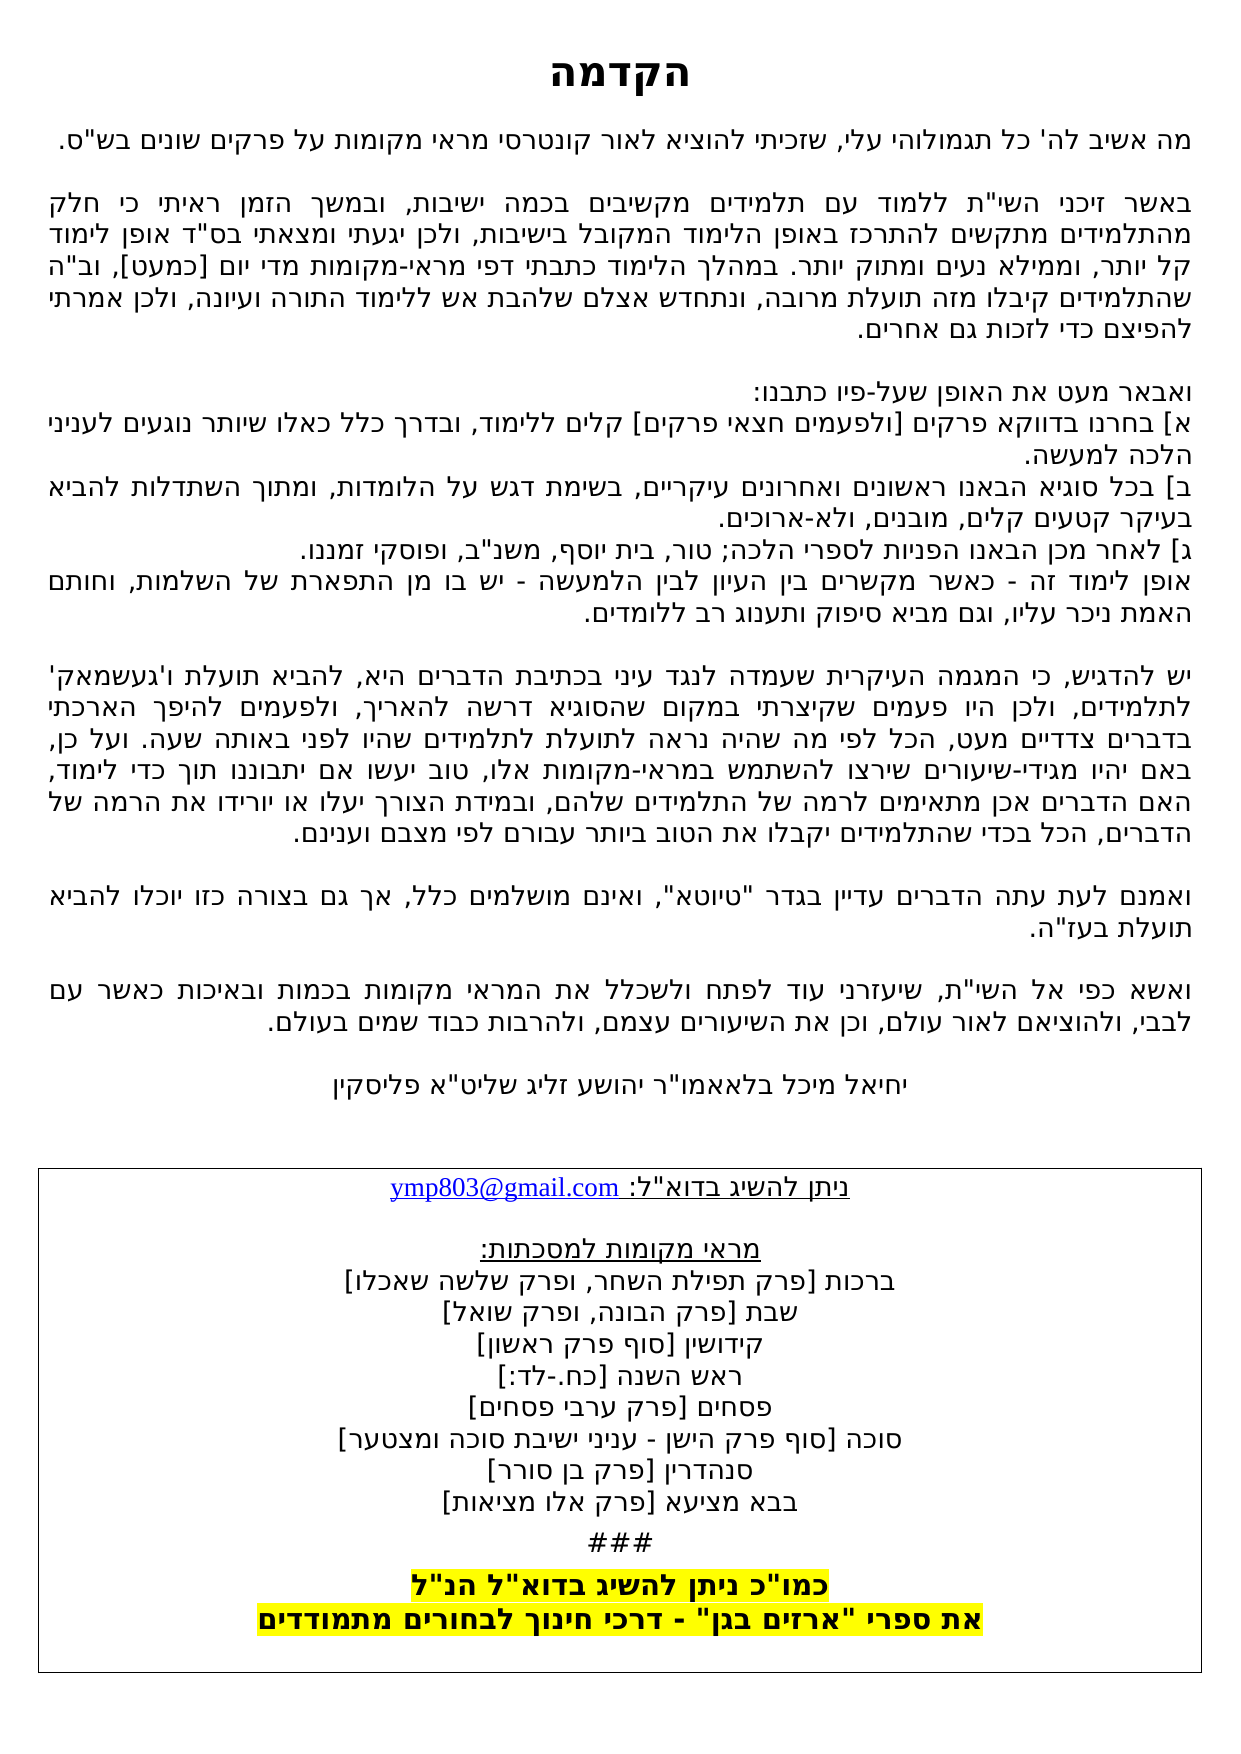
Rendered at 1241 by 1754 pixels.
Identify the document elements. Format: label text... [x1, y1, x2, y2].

text כמו"כ ניתן להשיג בדוא"ל הנ"ל [47, 1568, 1193, 1602]
text ניתן להשיג בדוא"ל: ymp803@gmail.com [39, 1169, 1201, 1202]
text סוכה [סוף פרק הישן - עניני ישיבת סוכה ומצטער] [47, 1423, 1193, 1454]
text א] בחרנו בדווקא פרקים [ולפעמים חצאי פרקים] קלים ללימוד, ובדרך כלל כאלו שיותר נוגעים לעניני הלכה למעשה. [47, 408, 1193, 471]
text ואבאר מעט את האופן שעל-פיו כתבנו: [47, 376, 1193, 408]
text ואשא כפי אל השי"ת, שיעזרני עוד לפתח ולשכלל את המראי מקומות בכמות ובאיכות כאשר עם לבבי, ולהוציאם לאור עולם, וכן את השיעורים עצמם, ולהרבות כבוד שמים בעולם. [47, 975, 1193, 1038]
text את ספרי "ארזים בגן" - דרכי חינוך לבחורים מתמודדים [47, 1602, 1193, 1636]
text ### [47, 1527, 1193, 1559]
text בבא מציעא [פרק אלו מציאות] [47, 1486, 1193, 1518]
text שבת [פרק הבונה, ופרק שואל] [47, 1297, 1193, 1328]
text באשר זיכני השי"ת ללמוד עם תלמידים מקשיבים בכמה ישיבות, ובמשך הזמן ראיתי כי חלק מהתלמידים מתקשים להתרכז באופן הלימוד המקובל בישיבות, ולכן יגעתי ומצאתי בס"ד אופן לימוד קל יותר, וממילא נעים ומתוק יותר. במהלך הלימוד כתבתי דפי מראי-מקומות מדי יום [כמעט], וב"ה שהתלמידים קיבלו מזה תועלת מרובה, ונתחדש אצלם שלהבת אש ללימוד התורה ועיונה, ולכן אמרתי להפיצם כדי לזכות גם אחרים. [47, 187, 1193, 345]
text ג] לאחר מכן הבאנו הפניות לספרי הלכה; טור, בית יוסף, משנ"ב, ופוסקי זמננו. [47, 534, 1193, 566]
text מה אשיב לה' כל תגמולוהי עלי, שזכיתי להוציא לאור קונטרסי מראי מקומות על פרקים שונים בש"ס. [47, 124, 1193, 156]
text ברכות [פרק תפילת השחר, ופרק שלשה שאכלו] [47, 1265, 1193, 1297]
text אופן לימוד זה - כאשר מקשרים בין העיון לבין הלמעשה - יש בו מן התפארת של השלמות, וחותם האמת ניכר עליו, וגם מביא סיפוק ותענוג רב ללומדים. [47, 566, 1193, 629]
text הקדמה [47, 47, 1193, 96]
text פסחים [פרק ערבי פסחים] [47, 1391, 1193, 1423]
text סנהדרין [פרק בן סורר] [47, 1454, 1193, 1486]
text ב] בכל סוגיא הבאנו ראשונים ואחרונים עיקריים, בשימת דגש על הלומדות, ומתוך השתדלות להביא בעיקר קטעים קלים, מובנים, ולא-ארוכים. [47, 471, 1193, 534]
text ואמנם לעת עתה הדברים עדיין בגדר "טיוטא", ואינם מושלמים כלל, אך גם בצורה כזו יוכלו להביא תועלת בעז"ה. [47, 880, 1193, 943]
text ראש השנה [כח.-לד:] [47, 1360, 1193, 1391]
text מראי מקומות למסכתות: [47, 1234, 1193, 1265]
text קידושין [סוף פרק ראשון] [47, 1328, 1193, 1360]
text יחיאל מיכל בלאאמו"ר יהושע זליג שליט"א פליסקין [47, 1069, 1193, 1101]
text יש להדגיש, כי המגמה העיקרית שעמדה לנגד עיני בכתיבת הדברים היא, להביא תועלת ו'געשמאק' לתלמידים, ולכן היו פעמים שקיצרתי במקום שהסוגיא דרשה להאריך, ולפעמים להיפך הארכתי בדברים צדדיים מעט, הכל לפי מה שהיה נראה לתועלת לתלמידים שהיו לפני באותה שעה. ועל כן, באם יהיו מגידי-שיעורים שירצו להשתמש במראי-מקומות אלו, טוב יעשו אם יתבוננו תוך כדי לימוד, האם הדברים אכן מתאימים לרמה של התלמידים שלהם, ובמידת הצורך יעלו או יורידו את הרמה של הדברים, הכל בכדי שהתלמידים יקבלו את הטוב ביותר עבורם לפי מצבם וענינם. [47, 660, 1193, 849]
